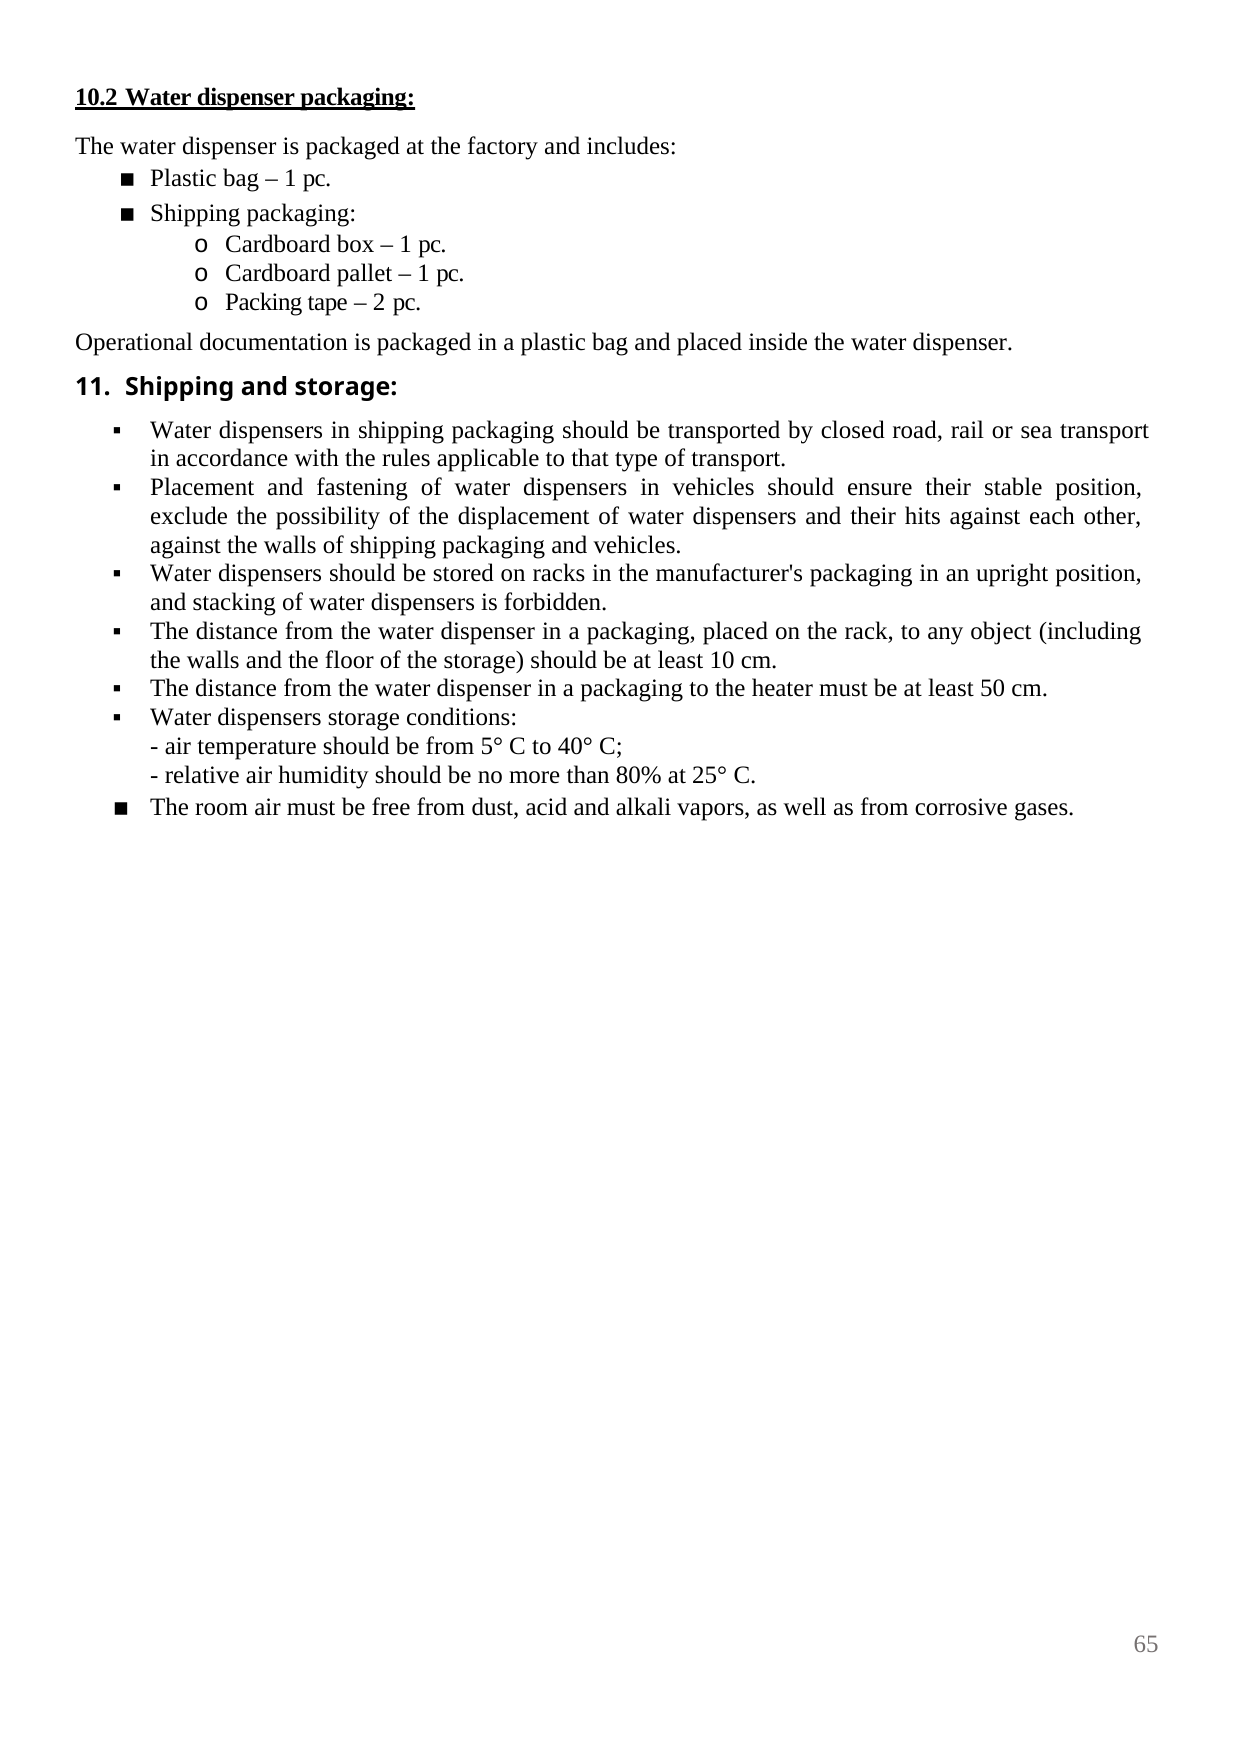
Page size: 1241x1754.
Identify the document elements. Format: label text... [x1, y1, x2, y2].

list Packing tape – 2 pc. [194, 287, 1178, 317]
text The water dispenser is packaged at the factory and includes: [75, 131, 1178, 160]
list Water dispensers should be stored on racks in the manufacturer's packaging in an upright position, and stacking of water dispensers is forbidden. [112, 558, 1143, 616]
subtitle Water dispenser packaging: [75, 82, 1178, 111]
list Plastic bag – 1 pc. [119, 160, 1178, 194]
list Placement and fastening of water dispensers in vehicles should ensure their stable position, exclude the possibility of the displacement of water dispensers and their hits against each other, against the walls of shipping packaging and vehicles. [112, 472, 1143, 558]
list air temperature should be from 5° С to 40° С; [150, 731, 1178, 760]
list Water dispensers storage conditions: [112, 702, 1178, 731]
list The room air must be free from dust, acid and alkali vapors, as well as from corrosive gases. [112, 788, 1081, 822]
list Shipping packaging: [119, 194, 1178, 228]
list The distance from the water dispenser in a packaging, placed on the rack, to any object (including the walls and the floor of the storage) should be at least 10 cm. [112, 616, 1143, 673]
subtitle Shipping and storage: [75, 368, 1178, 402]
list Cardboard pallet – 1 pc. [194, 258, 1178, 287]
list relative air humidity should be no more than 80% at 25° С. [150, 760, 1178, 788]
list Cardboard box – 1 pc. [194, 228, 1178, 258]
list Water dispensers in shipping packaging should be transported by closed road, rail or sea transport in accordance with the rules applicable to that type of transport. [112, 415, 1151, 472]
text Operational documentation is packaged in a plastic bag and placed inside the water dispenser. [75, 327, 1094, 356]
list The distance from the water dispenser in a packaging to the heater must be at least 50 cm. [112, 673, 1142, 702]
